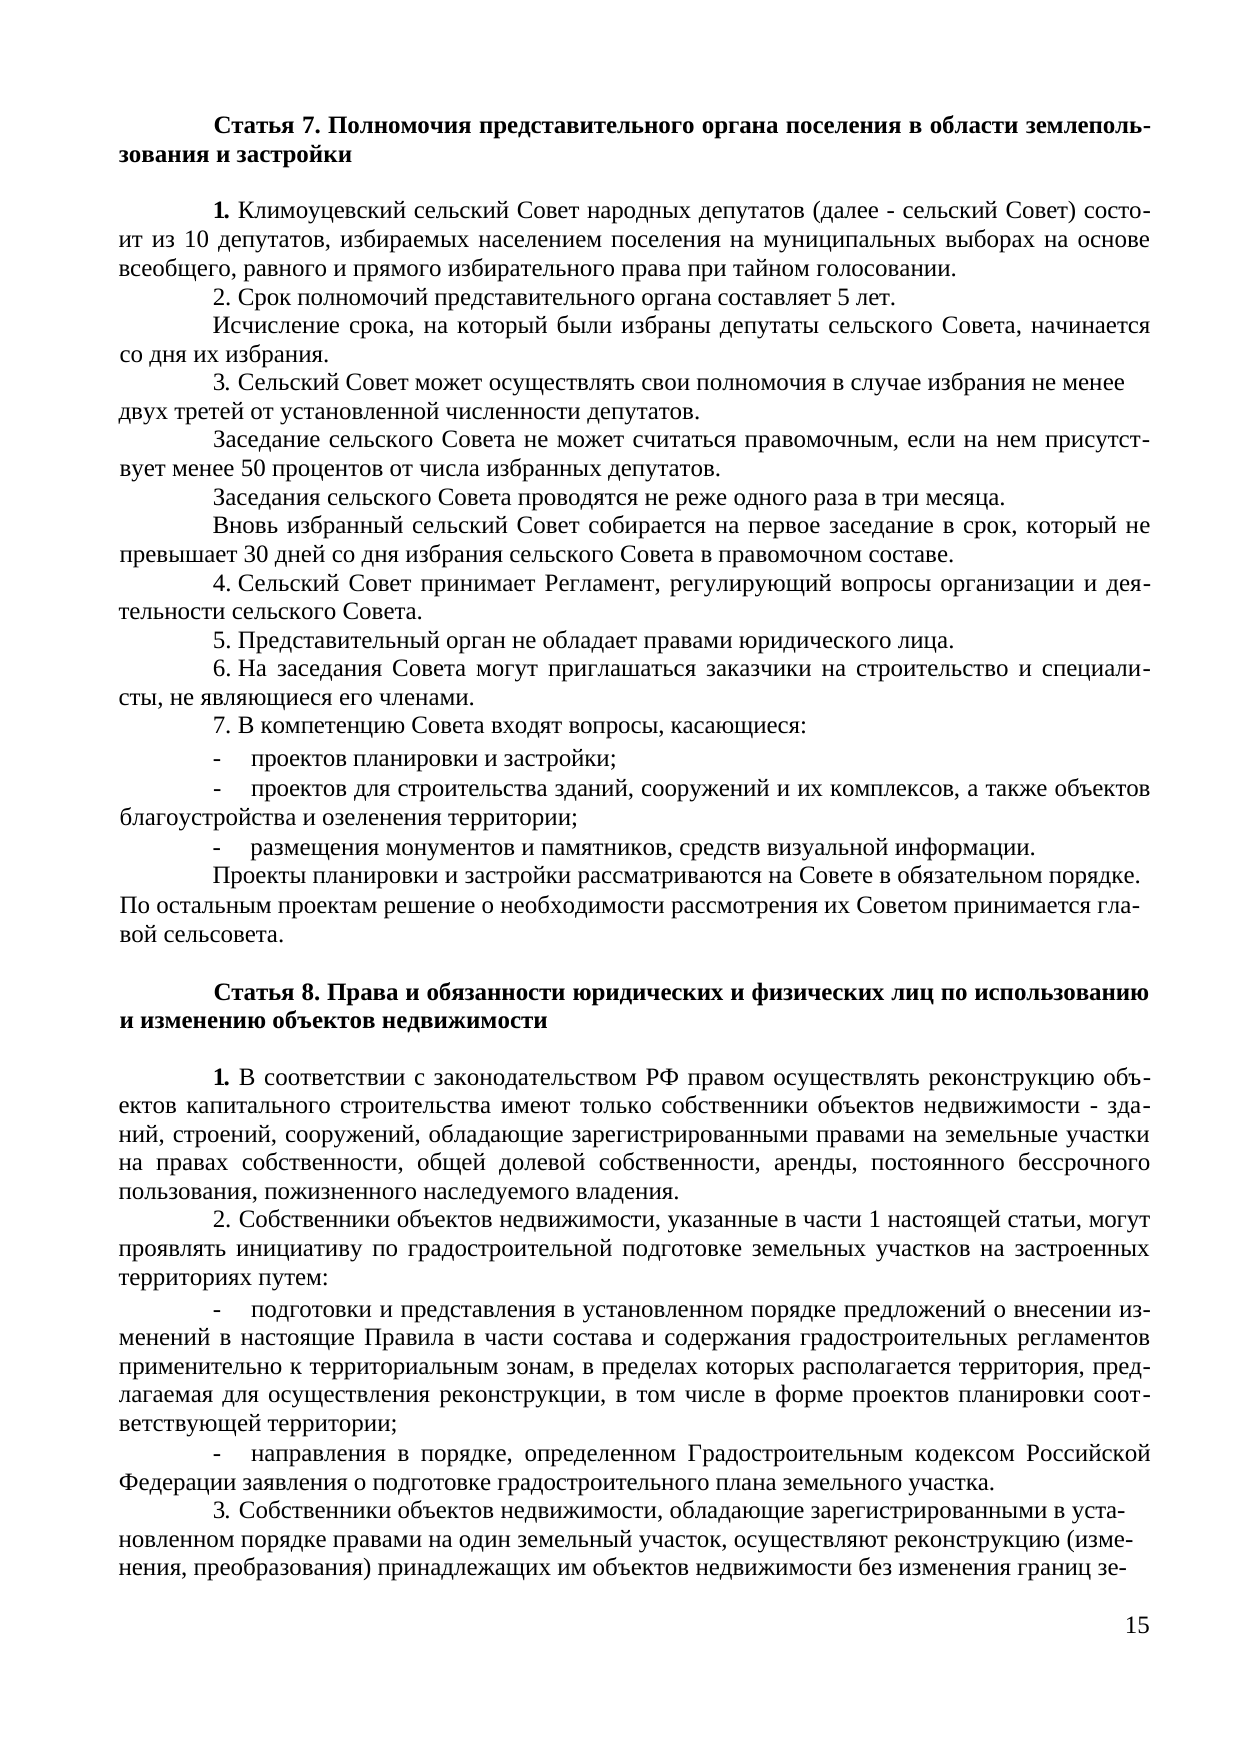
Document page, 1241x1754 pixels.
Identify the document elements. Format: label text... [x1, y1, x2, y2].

list направления в порядке, определенном Градостроительным кодексом Российской Федерации заявления о подготовке градостроительного плана земельного участка. [119, 1439, 1151, 1496]
text 3. Сельский Совет может осуществлять свои полномочия в случае избрания не менее двух третей от установленной численности депутатов. [118, 368, 1150, 425]
text - размещения монументов и памятников, средств визуальной информации. Проекты планировки и застройки рассматриваются на Совете в обязательном порядке. [212, 833, 1151, 890]
text Статья 7. Полномочия представительного органа поселения в области землепользования и застройки [119, 110, 1151, 168]
text 15 [118, 1610, 1149, 1639]
list проектов планировки и застройки; [213, 743, 1151, 772]
text 3. Собственники объектов недвижимости, обладающие зарегистрированными в уста- новленном порядке правами на один земельный участок, осуществляют реконструкцию (изме- нения, преобразования) принадлежащих им объектов недвижимости без изменения границ зе- [118, 1496, 1150, 1581]
list Собственники объектов недвижимости, указанные в части 1 настоящей статьи, могут проявлять инициативу по градостроительной подготовке земельных участков на застроенных территориях путем: [118, 1205, 1151, 1291]
text Вновь избранный сельский Совет собирается на первое заседание в срок, который не превышает 30 дней со дня избрания сельского Совета в правомочном составе. [119, 511, 1151, 568]
text По остальным проектам решение о необходимости рассмотрения их Советом принимается главой сельсовета. [119, 890, 1151, 949]
list В компетенцию Совета входят вопросы, касающиеся: [213, 711, 1151, 739]
list подготовки и представления в установленном порядке предложений о внесении изменений в настоящие Правила в части состава и содержания градостроительных регламентов применительно к территориальным зонам, в пределах которых располагается территория, предлагаемая для осуществления реконструкции, в том числе в форме проектов планировки соответствующей территории; [119, 1294, 1151, 1437]
list На заседания Совета могут приглашаться заказчики на строительство и специалисты, не являющиеся его членами. [118, 654, 1151, 711]
text Исчисление срока, на который были избраны депутаты сельского Совета, начинается со дня их избрания. [119, 311, 1151, 368]
list Срок полномочий представительного органа составляет 5 лет. [213, 282, 1151, 311]
text Заседания сельского Совета проводятся не реже одного раза в три месяца. [213, 483, 1151, 511]
list Представительный орган не обладает правами юридического лица. [213, 625, 1151, 654]
text Заседание сельского Совета не может считаться правомочным, если на нем присутствует менее 50 процентов от числа избранных депутатов. [119, 425, 1150, 482]
text Статья 8. Права и обязанности юридических и физических лиц по использованию и изменению объектов недвижимости [119, 977, 1150, 1034]
list Климоуцевский сельский Совет народных депутатов (далее - сельский Совет) состоит из 10 депутатов, избираемых населением поселения на муниципальных выборах на основе всеобщего, равного и прямого избирательного права при тайном голосовании. [118, 195, 1151, 282]
list В соответствии с законодательством РФ правом осуществлять реконструкцию объектов капитального строительства имеют только собственники объектов недвижимости - зданий, строений, сооружений, обладающие зарегистрированными правами на земельные участки на правах собственности, общей долевой собственности, аренды, постоянного бессрочного пользования, пожизненного наследуемого владения. [118, 1062, 1151, 1205]
list Сельский Совет принимает Регламент, регулирующий вопросы организации и деятельности сельского Совета. [118, 568, 1151, 625]
list проектов для строительства зданий, сооружений и их комплексов, а также объектов благоустройства и озеленения территории; [119, 773, 1151, 831]
